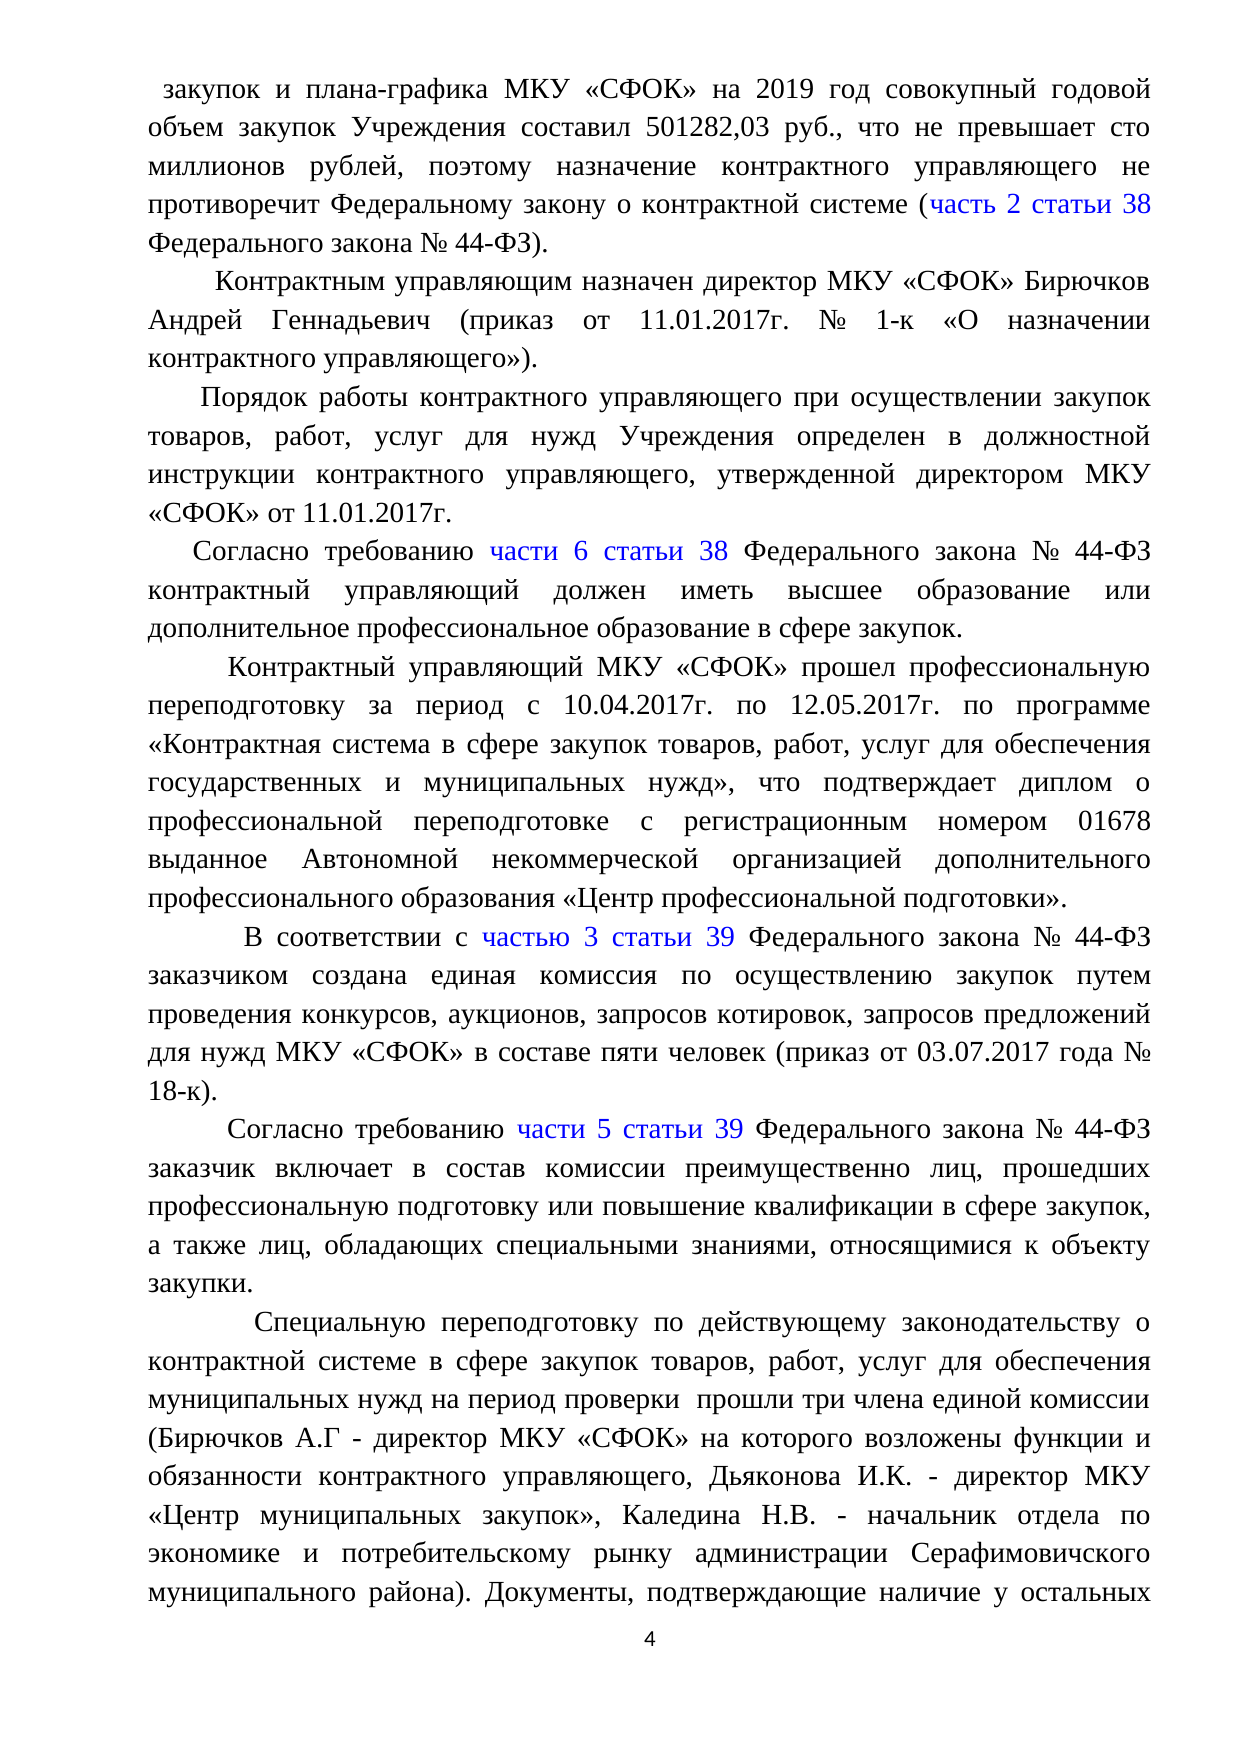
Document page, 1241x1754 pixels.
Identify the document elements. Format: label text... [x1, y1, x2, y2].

text Согласно требованию части 5 статьи 39 Федерального закона № 44-ФЗ заказчик включает в состав комиссии преимущественно лиц, прошедших профессиональную подготовку или повышение квалификации в сфере закупок, а также лиц, обладающих специальными знаниями, относящимися к объекту закупки. [148, 1111, 1152, 1299]
text Контрактным управляющим назначен директор МКУ «СФОК» Бирючков Андрей Геннадьевич (приказ от 11.01.2017г. № 1-к «О назначении контрактного управляющего»). [148, 263, 1152, 374]
text Контрактный управляющий МКУ «СФОК» прошел профессиональную переподготовку за период с 10.04.2017г. по 12.05.2017г. по программе «Контрактная система в сфере закупок товаров, работ, услуг для обеспечения государственных и муниципальных нужд», что подтверждает диплом о профессиональной переподготовке с регистрационным номером 01678 выданное Автономной некоммерческой организацией дополнительного профессионального образования «Центр профессиональной подготовки». [148, 649, 1152, 914]
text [148, 1304, 1152, 1607]
text Согласно требованию части 6 статьи 38 Федерального закона № 44-ФЗ контрактный управляющий должен иметь высшее образование или дополнительное профессиональное образование в сфере закупок. [148, 533, 1152, 644]
text закупок и плана-графика МКУ «СФОК» на 2019 год совокупный годовой объем закупок Учреждения составил 501282,03 руб., что не превышает сто миллионов рублей, поэтому назначение контрактного управляющего не противоречит Федеральному закону о контрактной системе (часть 2 статьи 38 Федерального закона № 44-ФЗ). [148, 71, 1152, 258]
text В соответствии с частью 3 статьи 39 Федерального закона № 44-ФЗ заказчиком создана единая комиссия по осуществлению закупок путем проведения конкурсов, аукционов, запросов котировок, запросов предложений для нужд МКУ «СФОК» в составе пяти человек (приказ от 03.07.2017 года № 18-к). [148, 919, 1152, 1106]
text Порядок работы контрактного управляющего при осуществлении закупок товаров, работ, услуг для нужд Учреждения определен в должностной инструкции контрактного управляющего, утвержденной директором МКУ «СФОК» от 11.01.2017г. [148, 379, 1152, 528]
